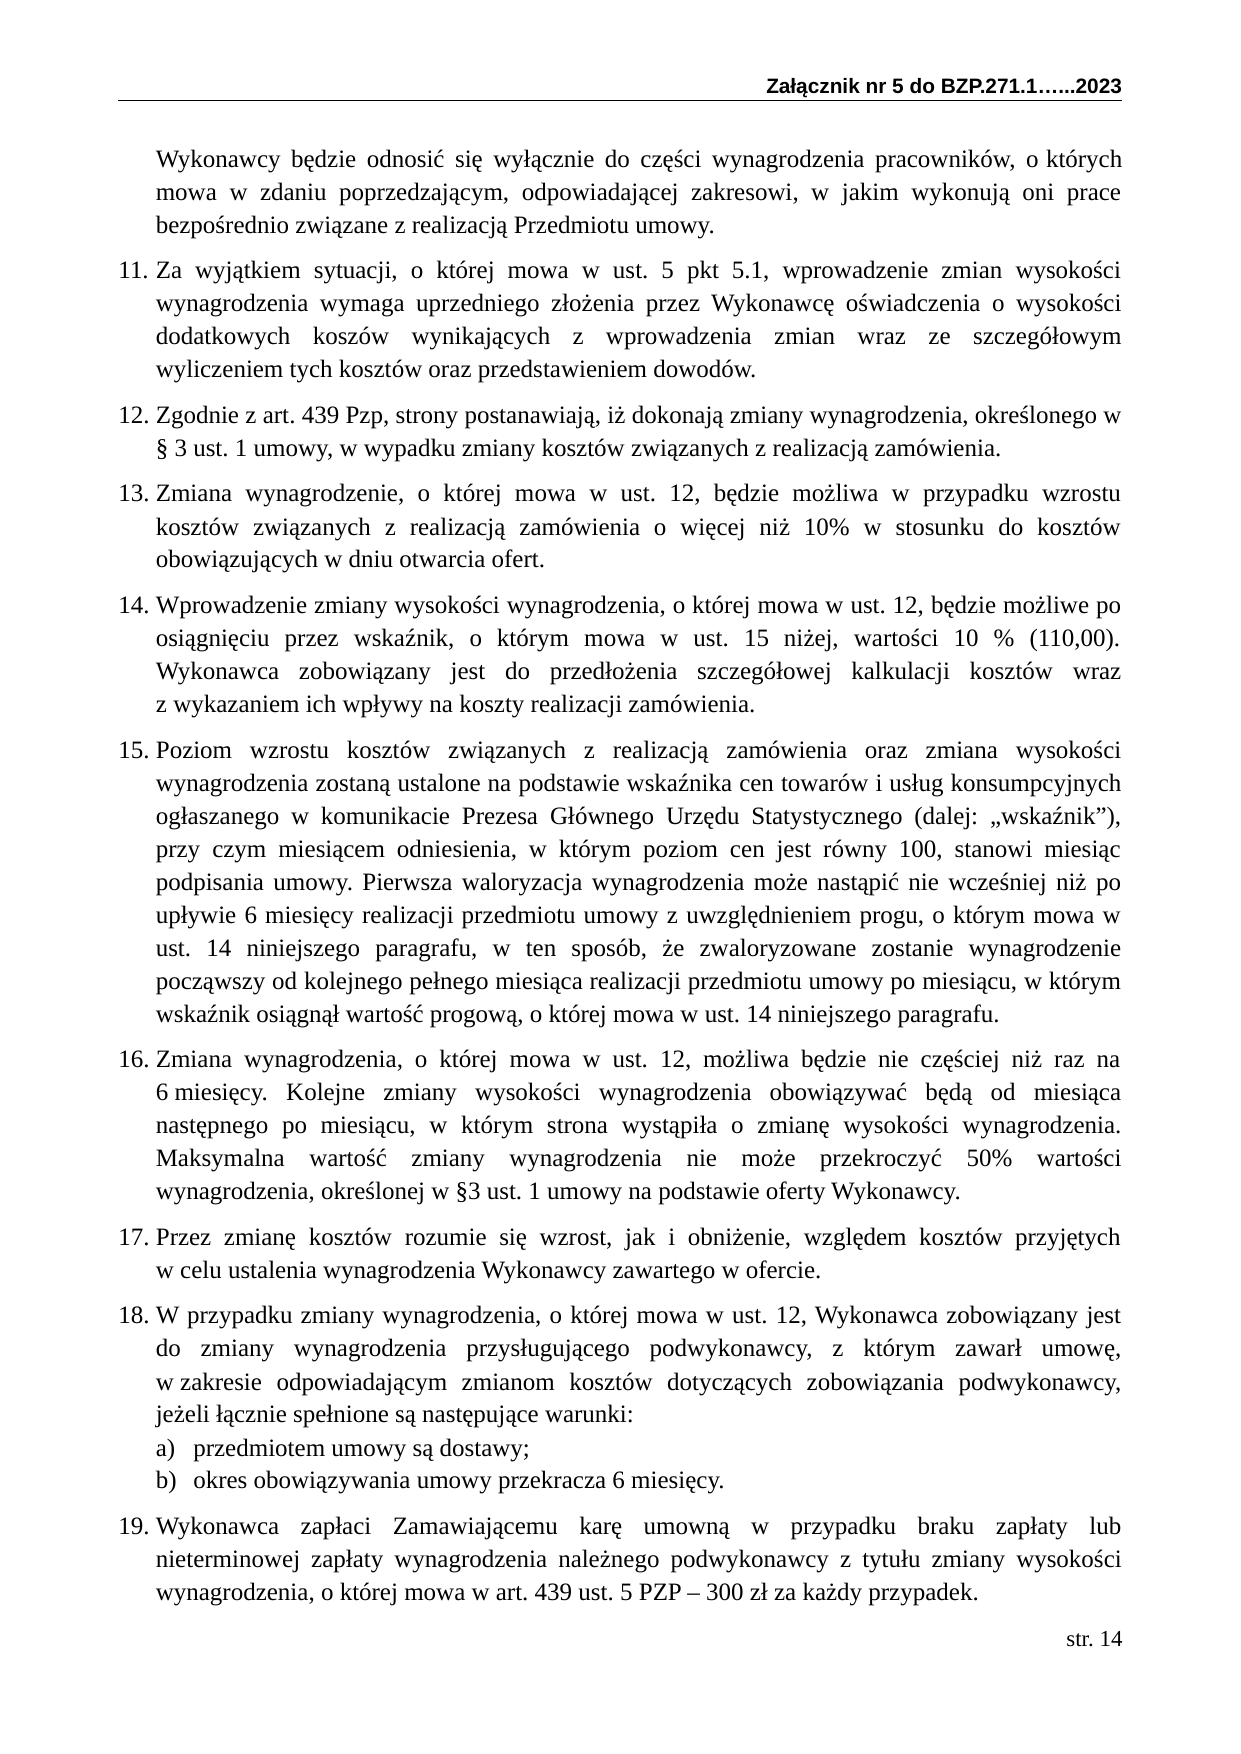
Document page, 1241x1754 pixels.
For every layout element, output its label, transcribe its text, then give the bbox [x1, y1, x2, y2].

list Zmiana wynagrodzenia, o której mowa w ust. 12, możliwa będzie nie częściej niż raz na 6 miesięcy. Kolejne zmiany wysokości wynagrodzenia obowiązywać będą od miesiąca następnego po miesiącu, w którym strona wystąpiła o zmianę wysokości wynagrodzenia. Maksymalna wartość zmiany wynagrodzenia nie może przekroczyć 50% wartości wynagrodzenia, określonej w §3 ust. 1 umowy na podstawie oferty Wykonawcy. [118, 1044, 1122, 1205]
list Za wyjątkiem sytuacji, o której mowa w ust. 5 pkt 5.1, wprowadzenie zmian wysokości wynagrodzenia wymaga uprzedniego złożenia przez Wykonawcę oświadczenia o wysokości dodatkowych koszów wynikających z wprowadzenia zmian wraz ze szczegółowym wyliczeniem tych kosztów oraz przedstawieniem dowodów. [118, 255, 1122, 383]
list Zmiana wynagrodzenie, o której mowa w ust. 12, będzie możliwa w przypadku wzrostu kosztów związanych z realizacją zamówienia o więcej niż 10% w stosunku do kosztów obowiązujących w dniu otwarcia ofert. [118, 478, 1122, 573]
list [118, 144, 1122, 239]
list Wprowadzenie zmiany wysokości wynagrodzenia, o której mowa w ust. 12, będzie możliwe po osiągnięciu przez wskaźnik, o którym mowa w ust. 15 niżej, wartości 10 % (110,00). Wykonawca zobowiązany jest do przedłożenia szczegółowej kalkulacji kosztów wraz z wykazaniem ich wpływy na koszty realizacji zamówienia. [118, 590, 1122, 718]
list przedmiotem umowy są dostawy; [156, 1433, 1122, 1461]
list Zgodnie z art. 439 Pzp, strony postanawiają, iż dokonają zmiany wynagrodzenia, określonego w § 3 ust. 1 umowy, w wypadku zmiany kosztów związanych z realizacją zamówienia. [118, 400, 1122, 462]
list Poziom wzrostu kosztów związanych z realizacją zamówienia oraz zmiana wysokości wynagrodzenia zostaną ustalone na podstawie wskaźnika cen towarów i usług konsumpcyjnych ogłaszanego w komunikacie Prezesa Głównego Urzędu Statystycznego (dalej: „wskaźnik”), przy czym miesiącem odniesienia, w którym poziom cen jest równy 100, stanowi miesiąc podpisania umowy. Pierwsza waloryzacja wynagrodzenia może nastąpić nie wcześniej niż po upływie 6 miesięcy realizacji przedmiotu umowy z uwzględnieniem progu, o którym mowa w ust. 14 niniejszego paragrafu, w ten sposób, że zwaloryzowane zostanie wynagrodzenie począwszy od kolejnego pełnego miesiąca realizacji przedmiotu umowy po miesiącu, w którym wskaźnik osiągnął wartość progową, o której mowa w ust. 14 niniejszego paragrafu. [118, 735, 1122, 1028]
list W przypadku zmiany wynagrodzenia, o której mowa w ust. 12, Wykonawca zobowiązany jest do zmiany wynagrodzenia przysługującego podwykonawcy, z którym zawarł umowę, w zakresie odpowiadającym zmianom kosztów dotyczących zobowiązania podwykonawcy, jeżeli łącznie spełnione są następujące warunki: [118, 1301, 1122, 1428]
list Przez zmianę kosztów rozumie się wzrost, jak i obniżenie, względem kosztów przyjętych w celu ustalenia wynagrodzenia Wykonawcy zawartego w ofercie. [118, 1222, 1122, 1284]
list okres obowiązywania umowy przekracza 6 miesięcy. [156, 1466, 1122, 1494]
list Wykonawca zapłaci Zamawiającemu karę umowną w przypadku braku zapłaty lub nieterminowej zapłaty wynagrodzenia należnego podwykonawcy z tytułu zmiany wysokości wynagrodzenia, o której mowa w art. 439 ust. 5 PZP – 300 zł za każdy przypadek. [118, 1511, 1122, 1606]
